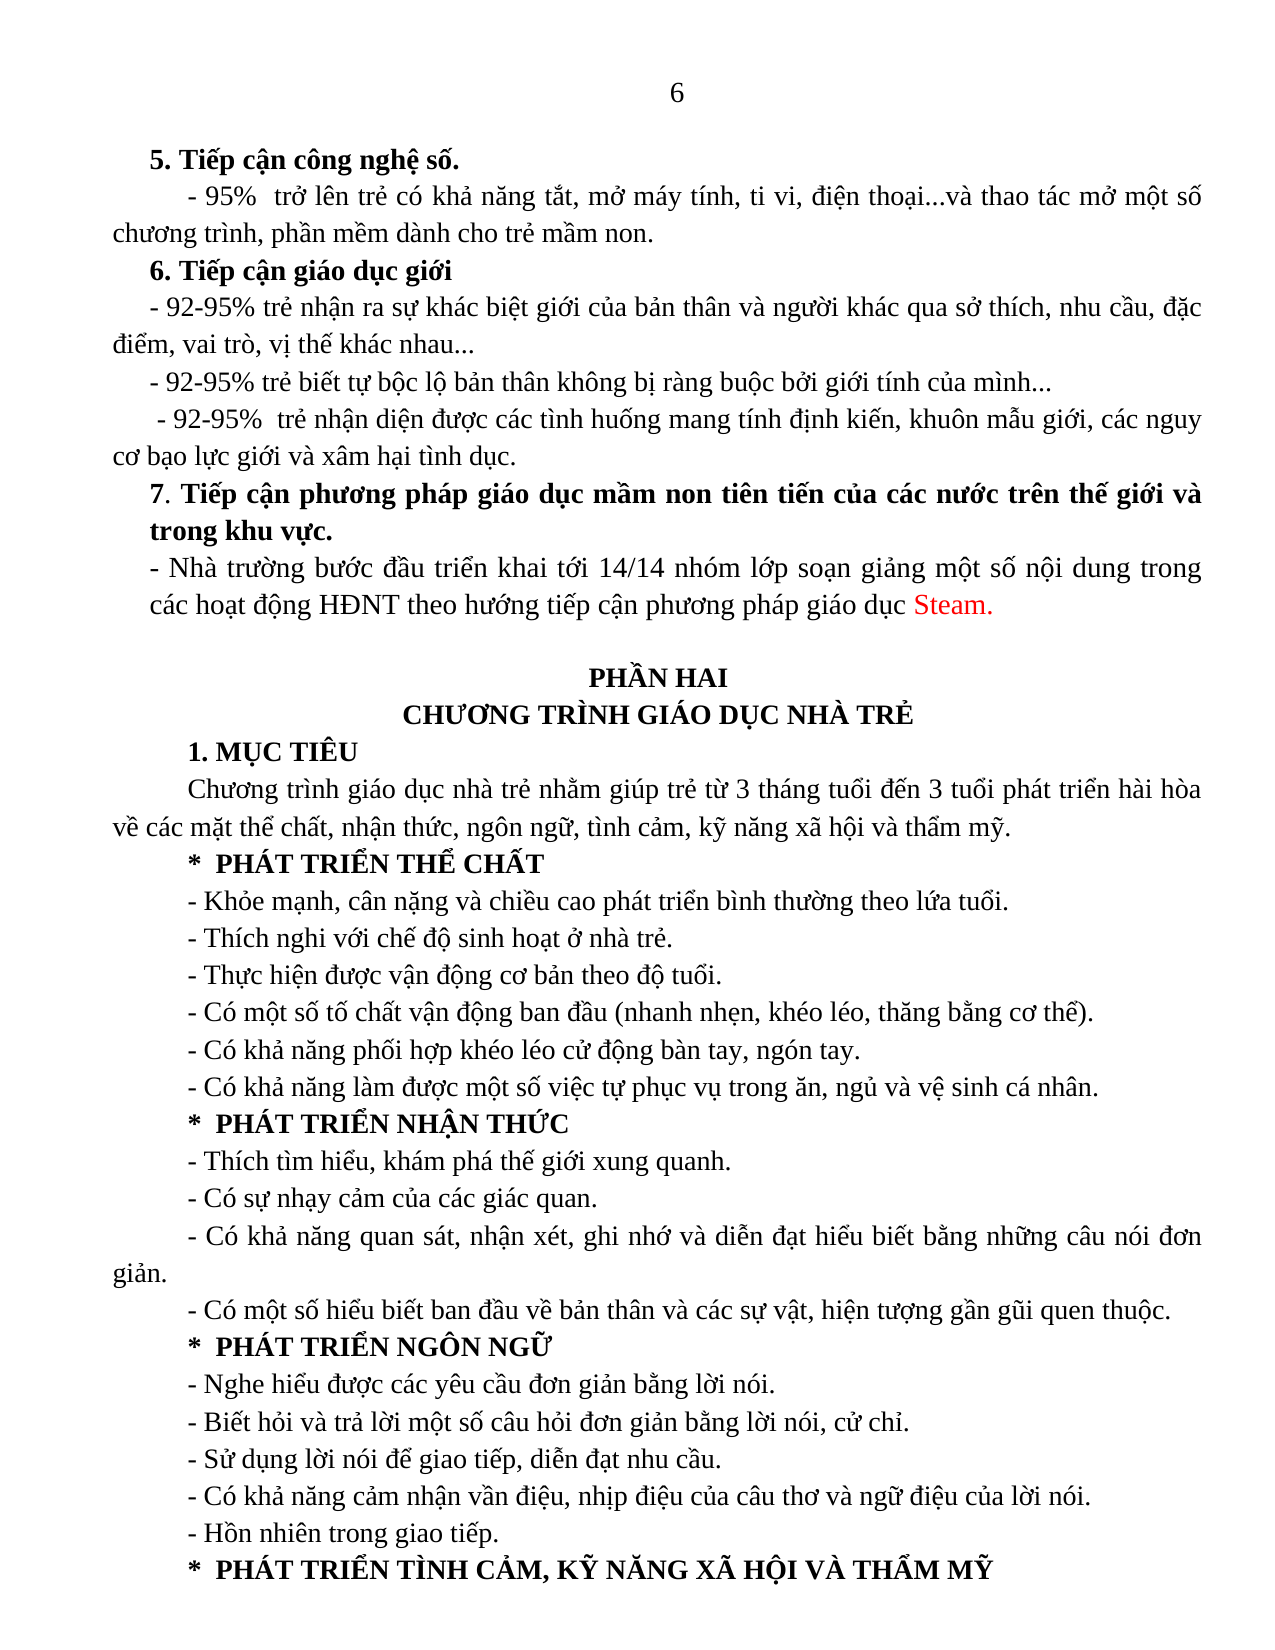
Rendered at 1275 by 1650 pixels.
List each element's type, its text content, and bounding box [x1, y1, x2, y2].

text * PHÁT TRIỂN NHẬN THỨC [112, 1107, 1204, 1139]
text 1. MỤC TIÊU [112, 735, 1204, 768]
text * PHÁT TRIỂN THỂ CHẤT [112, 847, 1204, 879]
text 7. Tiếp cận phương pháp giáo dục mầm non tiên tiến của các nước trên thế giới và trong khu vực. [149, 476, 1204, 547]
text - Nhà trường bước đầu triển khai tới 14/14 nhóm lớp soạn giảng một số nội dung trong các hoạt động HĐNT theo hướng tiếp cận phương pháp giáo dục Steam. [149, 550, 1204, 620]
text - Có khả năng cảm nhận vần điệu, nhịp điệu của câu thơ và ngữ điệu của lời nói. [112, 1479, 1204, 1511]
text * PHÁT TRIỂN TÌNH CẢM, KỸ NĂNG XÃ HỘI VÀ THẨM MỸ [112, 1553, 1204, 1586]
text PHẦN HAI [112, 661, 1204, 693]
text - Có một số hiểu biết ban đầu về bản thân và các sự vật, hiện tượng gần gũi quen thuộc. [112, 1293, 1204, 1325]
text - Có khả năng làm được một số việc tự phục vụ trong ăn, ngủ và vệ sinh cá nhân. [112, 1070, 1204, 1102]
text - Hồn nhiên trong giao tiếp. [112, 1516, 1204, 1548]
text CHƯƠNG TRÌNH GIÁO DỤC NHÀ TRẺ [112, 698, 1204, 730]
text 6. Tiếp cận giáo dục giới [112, 253, 1204, 287]
text - Khỏe mạnh, cân nặng và chiều cao phát triển bình thường theo lứa tuổi. [112, 884, 1204, 916]
text 5. Tiếp cận công nghệ số. [149, 142, 1204, 176]
text - Thực hiện được vận động cơ bản theo độ tuổi. [112, 958, 1204, 991]
text - Có một số tố chất vận động ban đầu (nhanh nhẹn, khéo léo, thăng bằng cơ thể). [112, 996, 1204, 1028]
text - Thích tìm hiểu, khám phá thế giới xung quanh. [112, 1144, 1204, 1177]
text - 95% trở lên trẻ có khả năng tắt, mở máy tính, ti vi, điện thoại...và thao tác mở một số chương trình, phần mềm dành cho trẻ mầm non. [112, 179, 1204, 248]
text * PHÁT TRIỂN NGÔN NGỮ [112, 1330, 1204, 1363]
text - Có sự nhạy cảm của các giác quan. [112, 1181, 1204, 1214]
text - Có khả năng quan sát, nhận xét, ghi nhớ và diễn đạt hiểu biết bằng những câu nói đơn giản. [112, 1219, 1204, 1288]
text - Biết hỏi và trả lời một số câu hỏi đơn giản bằng lời nói, cử chỉ. [112, 1404, 1204, 1437]
text - 92-95% trẻ nhận ra sự khác biệt giới của bản thân và người khác qua sở thích, nhu cầu, đặc điểm, vai trò, vị thế khác nhau... [112, 290, 1204, 360]
text - 92-95% trẻ biết tự bộc lộ bản thân không bị ràng buộc bởi giới tính của mình... [112, 364, 1204, 397]
text - Nghe hiểu được các yêu cầu đơn giản bằng lời nói. [112, 1367, 1204, 1400]
text - Sử dụng lời nói để giao tiếp, diễn đạt nhu cầu. [112, 1442, 1204, 1474]
text - Thích nghi với chế độ sinh hoạt ở nhà trẻ. [112, 921, 1204, 953]
text - Có khả năng phối hợp khéo léo cử động bàn tay, ngón tay. [112, 1033, 1204, 1065]
text - 92-95% trẻ nhận diện được các tình huống mang tính định kiến, khuôn mẫu giới, các nguy cơ bạo lực giới và xâm hại tình dục. [112, 402, 1204, 471]
text Chương trình giáo dục nhà trẻ nhằm giúp trẻ từ 3 tháng tuổi đến 3 tuổi phát triển hài hòa về các mặt thể chất, nhận thức, ngôn ngữ, tình cảm, kỹ năng xã hội và thẩm mỹ. [112, 772, 1204, 842]
